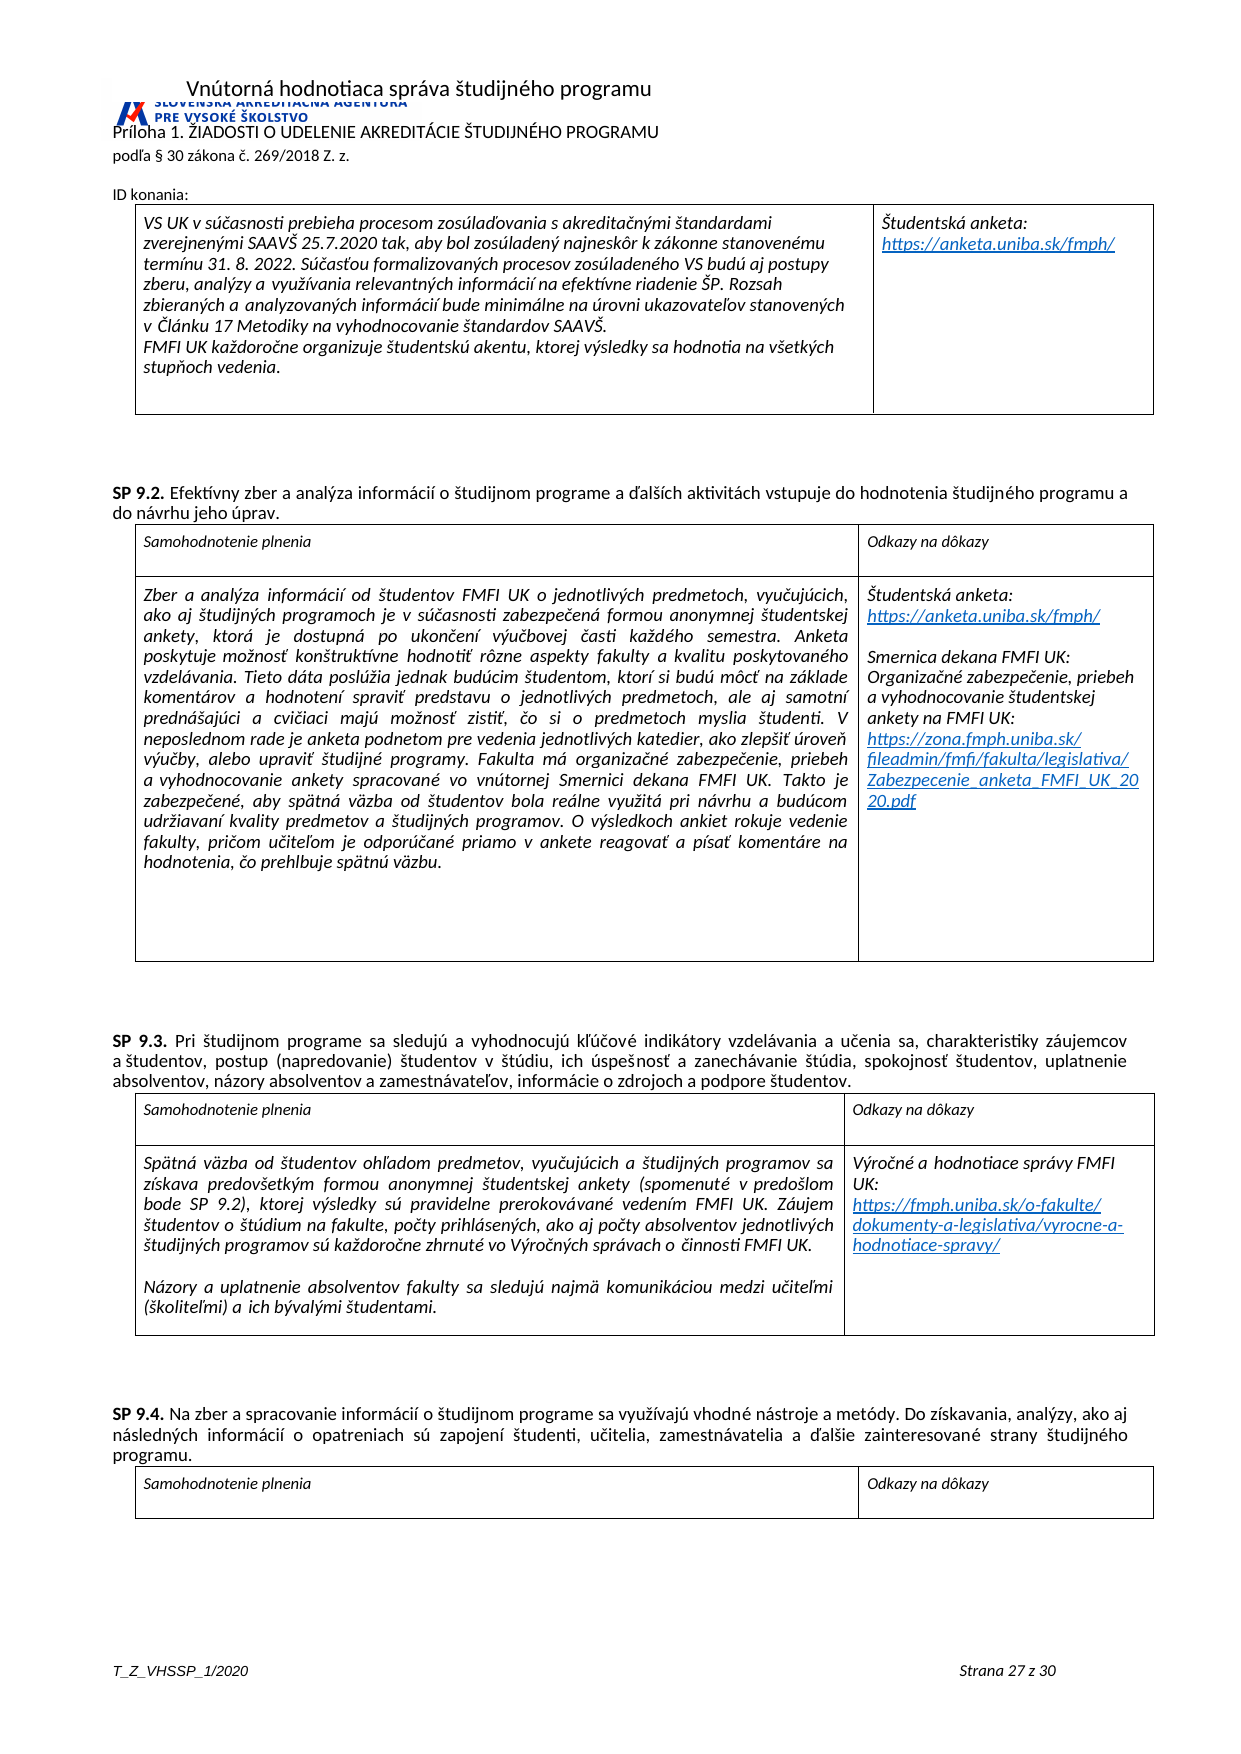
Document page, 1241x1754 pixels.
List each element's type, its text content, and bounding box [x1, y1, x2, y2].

table_header Samohodnotenie plnenia [136, 525, 858, 576]
table_cell VS UK v súčasnosti prebieha procesom zosúlaďovania s akreditačnými štandardami zverejnenými SAAVŠ 25.7.2020 tak, aby bol zosúladený najneskôr k zákonne stanovenému termínu 31. 8. 2022. Súčasťou formalizovaných procesov zosúladeného VS budú aj postupy zberu, analýzy a využívania relevantných informácií na efektívne riadenie ŠP. Rozsah zbieraných a analyzovaných informácií bude minimálne na úrovni ukazovateľov stanovených v Článku 17 Metodiky na vyhodnocovanie štandardov SAAVŠ. FMFI UK každoročne organizuje študentskú akentu, ktorej výsledky sa hodnotia na všetkých stupňoch vedenia. [136, 205, 873, 413]
picture [101, 78, 422, 141]
table_cell Zber a analýza informácií od študentov FMFI UK o jednotlivých predmetoch, vyučujúcich, ako aj študijných programoch je v súčasnosti zabezpečená formou anonymnej študentskej ankety, ktorá je dostupná po ukončení výučbovej časti každého semestra. Anketa poskytuje možnosť konštruktívne hodnotiť rôzne aspekty fakulty a kvalitu poskytovaného vzdelávania. Tieto dáta poslúžia jednak budúcim študentom, ktorí si budú môcť na základe komentárov a hodnotení spraviť predstavu o jednotlivých predmetoch, ale aj samotní prednášajúci a cvičiaci majú možnosť zistiť, čo si o predmetoch myslia študenti. V neposlednom rade je anketa podnetom pre vedenia jednotlivých katedier, ako zlepšiť úroveň výučby, alebo upraviť študijné programy. Fakulta má organizačné zabezpečenie, priebeh a vyhodnocovanie ankety spracované vo vnútornej Smernici dekana FMFI UK. Takto je zabezpečené, aby spätná väzba od študentov bola reálne využitá pri návrhu a budúcom udržiavaní kvality predmetov a študijných programov. O výsledkoch ankiet rokuje vedenie fakulty, pričom učiteľom je odporúčané priamo v ankete reagovať a písať komentáre na hodnotenia, čo prehlbuje spätnú väzbu. [136, 577, 858, 961]
table_cell Spätná väzba od študentov ohľadom predmetov, vyučujúcich a študijných programov sa získava predovšetkým formou anonymnej študentskej ankety (spomenuté v predošlom bode SP 9.2), ktorej výsledky sú pravidelne prerokovávané vedením FMFI UK. Záujem študentov o štúdium na fakulte, počty prihlásených, ako aj počty absolventov jednotlivých študijných programov sú každoročne zhrnuté vo Výročných správach o činnosti FMFI UK. Názory a uplatnenie absolventov fakulty sa sledujú najmä komunikáciou medzi učiteľmi (školiteľmi) a ich bývalými študentami. [136, 1146, 844, 1335]
text SP 9.3. Pri študijnom programe sa sledujú a vyhodnocujú kľúčové indikátory vzdelávania a učenia sa, charakteristiky záujemcov a študentov, postup (napredovanie) študentov v štúdiu, ich úspešnosť a zanechávanie štúdia, spokojnosť študentov, uplatnenie absolventov, názory absolventov a zamestnávateľov, informácie o zdrojoch a podpore študentov. [112, 1031, 1128, 1092]
table_header Odkazy na dôkazy [859, 525, 1153, 576]
table_header Odkazy na dôkazy [845, 1094, 1154, 1144]
table_header Odkazy na dôkazy [859, 1467, 1153, 1518]
table_cell Študentská anketa: https://anketa.uniba.sk/fmph/ [874, 205, 1153, 413]
table_header Samohodnotenie plnenia [136, 1094, 844, 1144]
table_cell Výročné a hodnotiace správy FMFI UK: https://fmph.uniba.sk/o-fakulte/dokumenty-a-legislativa/vyrocne-a-hodnotiace-spravy/ [845, 1146, 1154, 1335]
table_header Samohodnotenie plnenia [136, 1467, 858, 1518]
text SP 9.2. Efektívny zber a analýza informácií o študijnom programe a ďalších aktivitách vstupuje do hodnotenia študijného programu a do návrhu jeho úprav. [112, 483, 1128, 524]
text SP 9.4. Na zber a spracovanie informácií o študijnom programe sa využívajú vhodné nástroje a metódy. Do získavania, analýzy, ako aj následných informácií o opatreniach sú zapojení študenti, učitelia, zamestnávatelia a ďalšie zainteresované strany študijného programu. [112, 1404, 1128, 1466]
table_cell Študentská anketa: https://anketa.uniba.sk/fmph/ Smernica dekana FMFI UK: Organizačné zabezpečenie, priebeh a vyhodnocovanie študentskej ankety na FMFI UK: https://zona.fmph.uniba.sk/fileadmin/fmfi/fakulta/legislativa/Zabezpecenie_anketa_FMFI_UK_2020.pdf [859, 577, 1153, 961]
